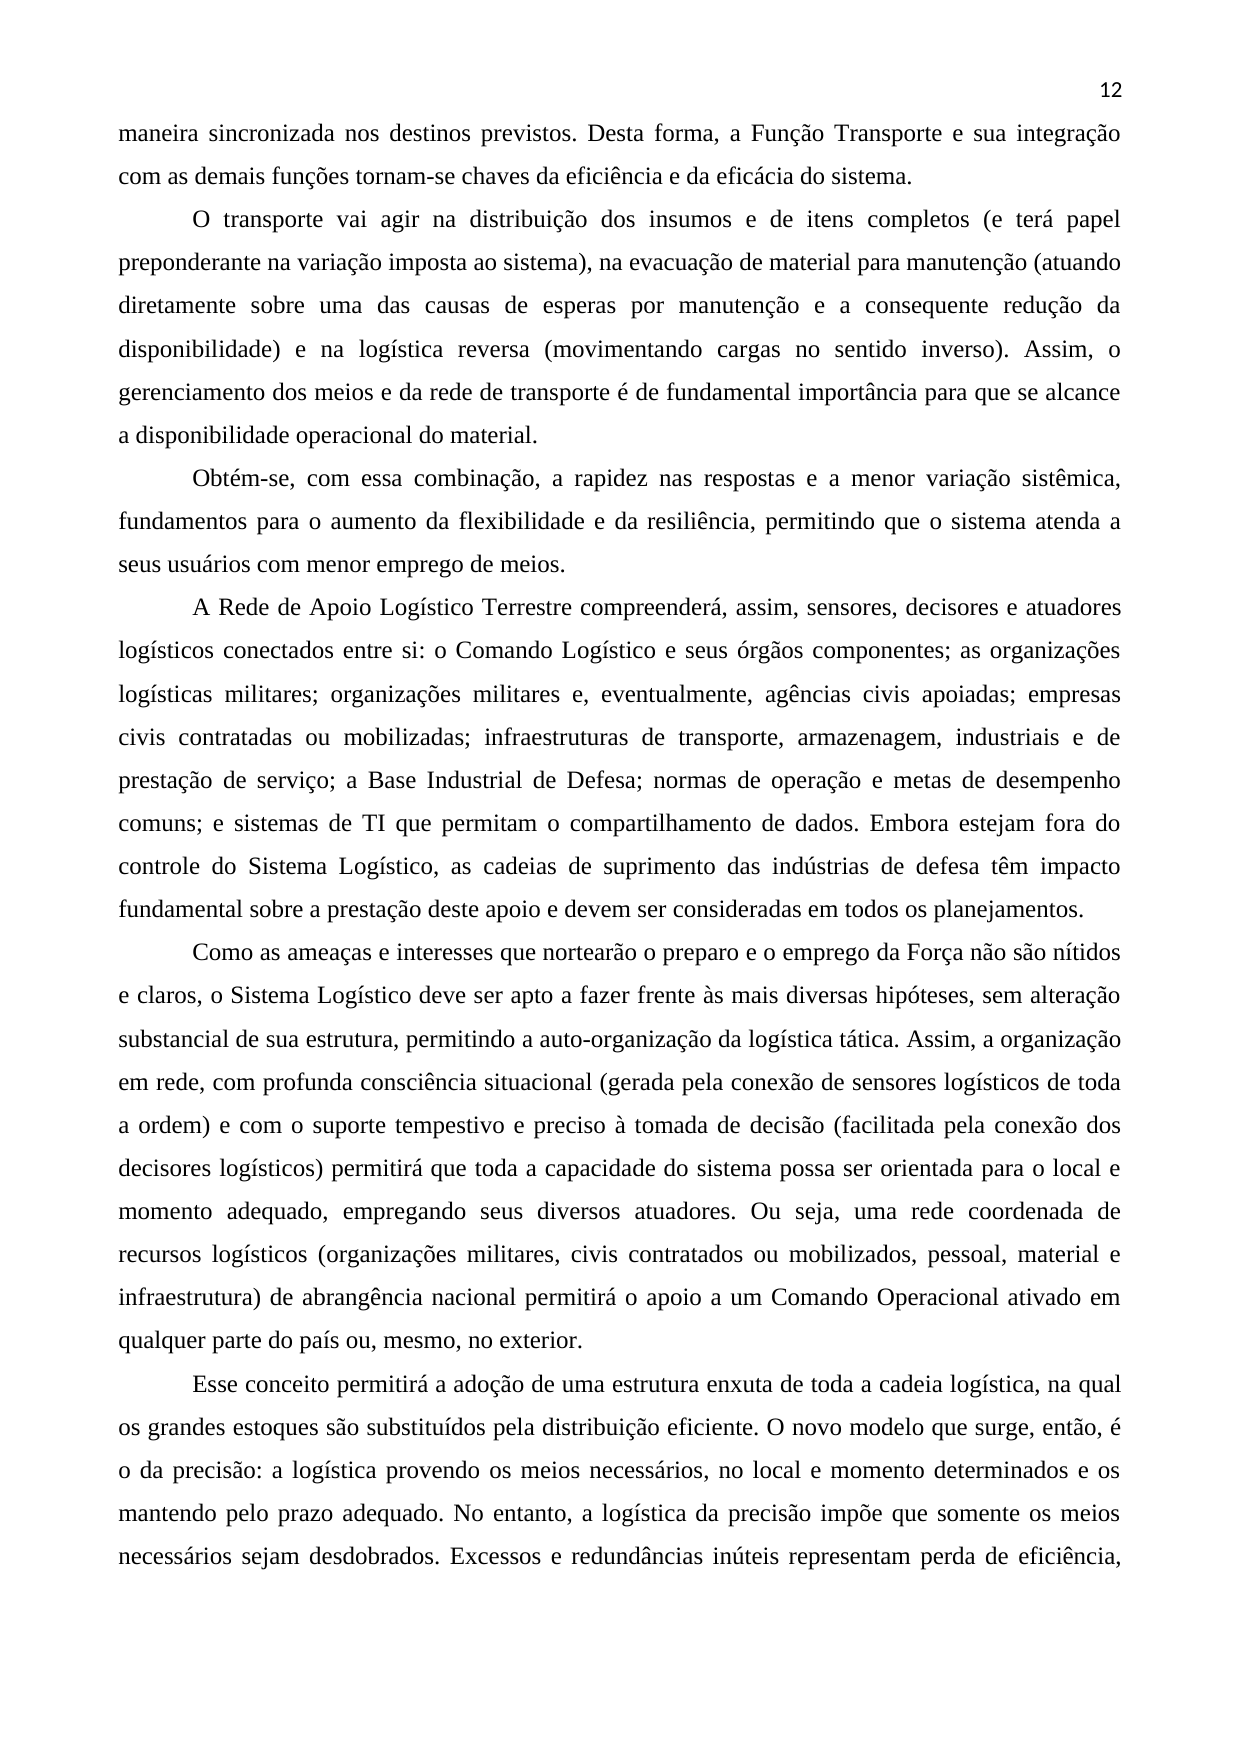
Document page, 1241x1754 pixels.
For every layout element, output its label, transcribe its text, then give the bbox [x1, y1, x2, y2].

text Obtém-se, com essa combinação, a rapidez nas respostas e a menor variação sistêmica, fundamentos para o aumento da flexibilidade e da resiliência, permitindo que o sistema atenda a seus usuários com menor emprego de meios. [118, 463, 1122, 578]
text O transporte vai agir na distribuição dos insumos e de itens completos (e terá papel preponderante na variação imposta ao sistema), na evacuação de material para manutenção (atuando diretamente sobre uma das causas de esperas por manutenção e a consequente redução da disponibilidade) e na logística reversa (movimentando cargas no sentido inverso). Assim, o gerenciamento dos meios e da rede de transporte é de fundamental importância para que se alcance a disponibilidade operacional do material. [118, 204, 1122, 449]
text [118, 1369, 1122, 1570]
text Como as ameaças e interesses que nortearão o preparo e o emprego da Força não são nítidos e claros, o Sistema Logístico deve ser apto a fazer frente às mais diversas hipóteses, sem alteração substancial de sua estrutura, permitindo a auto-organização da logística tática. Assim, a organização em rede, com profunda consciência situacional (gerada pela conexão de sensores logísticos de toda a ordem) e com o suporte tempestivo e preciso à tomada de decisão (facilitada pela conexão dos decisores logísticos) permitirá que toda a capacidade do sistema possa ser orientada para o local e momento adequado, empregando seus diversos atuadores. Ou seja, uma rede coordenada de recursos logísticos (organizações militares, civis contratados ou mobilizados, pessoal, material e infraestrutura) de abrangência nacional permitirá o apoio a um Comando Operacional ativado em qualquer parte do país ou, mesmo, no exterior. [118, 937, 1122, 1354]
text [118, 118, 1122, 190]
text A Rede de Apoio Logístico Terrestre compreenderá, assim, sensores, decisores e atuadores logísticos conectados entre si: o Comando Logístico e seus órgãos componentes; as organizações logísticas militares; organizações militares e, eventualmente, agências civis apoiadas; empresas civis contratadas ou mobilizadas; infraestruturas de transporte, armazenagem, industriais e de prestação de serviço; a Base Industrial de Defesa; normas de operação e metas de desempenho comuns; e sistemas de TI que permitam o compartilhamento de dados. Embora estejam fora do controle do Sistema Logístico, as cadeias de suprimento das indústrias de defesa têm impacto fundamental sobre a prestação deste apoio e devem ser consideradas em todos os planejamentos. [118, 592, 1122, 923]
